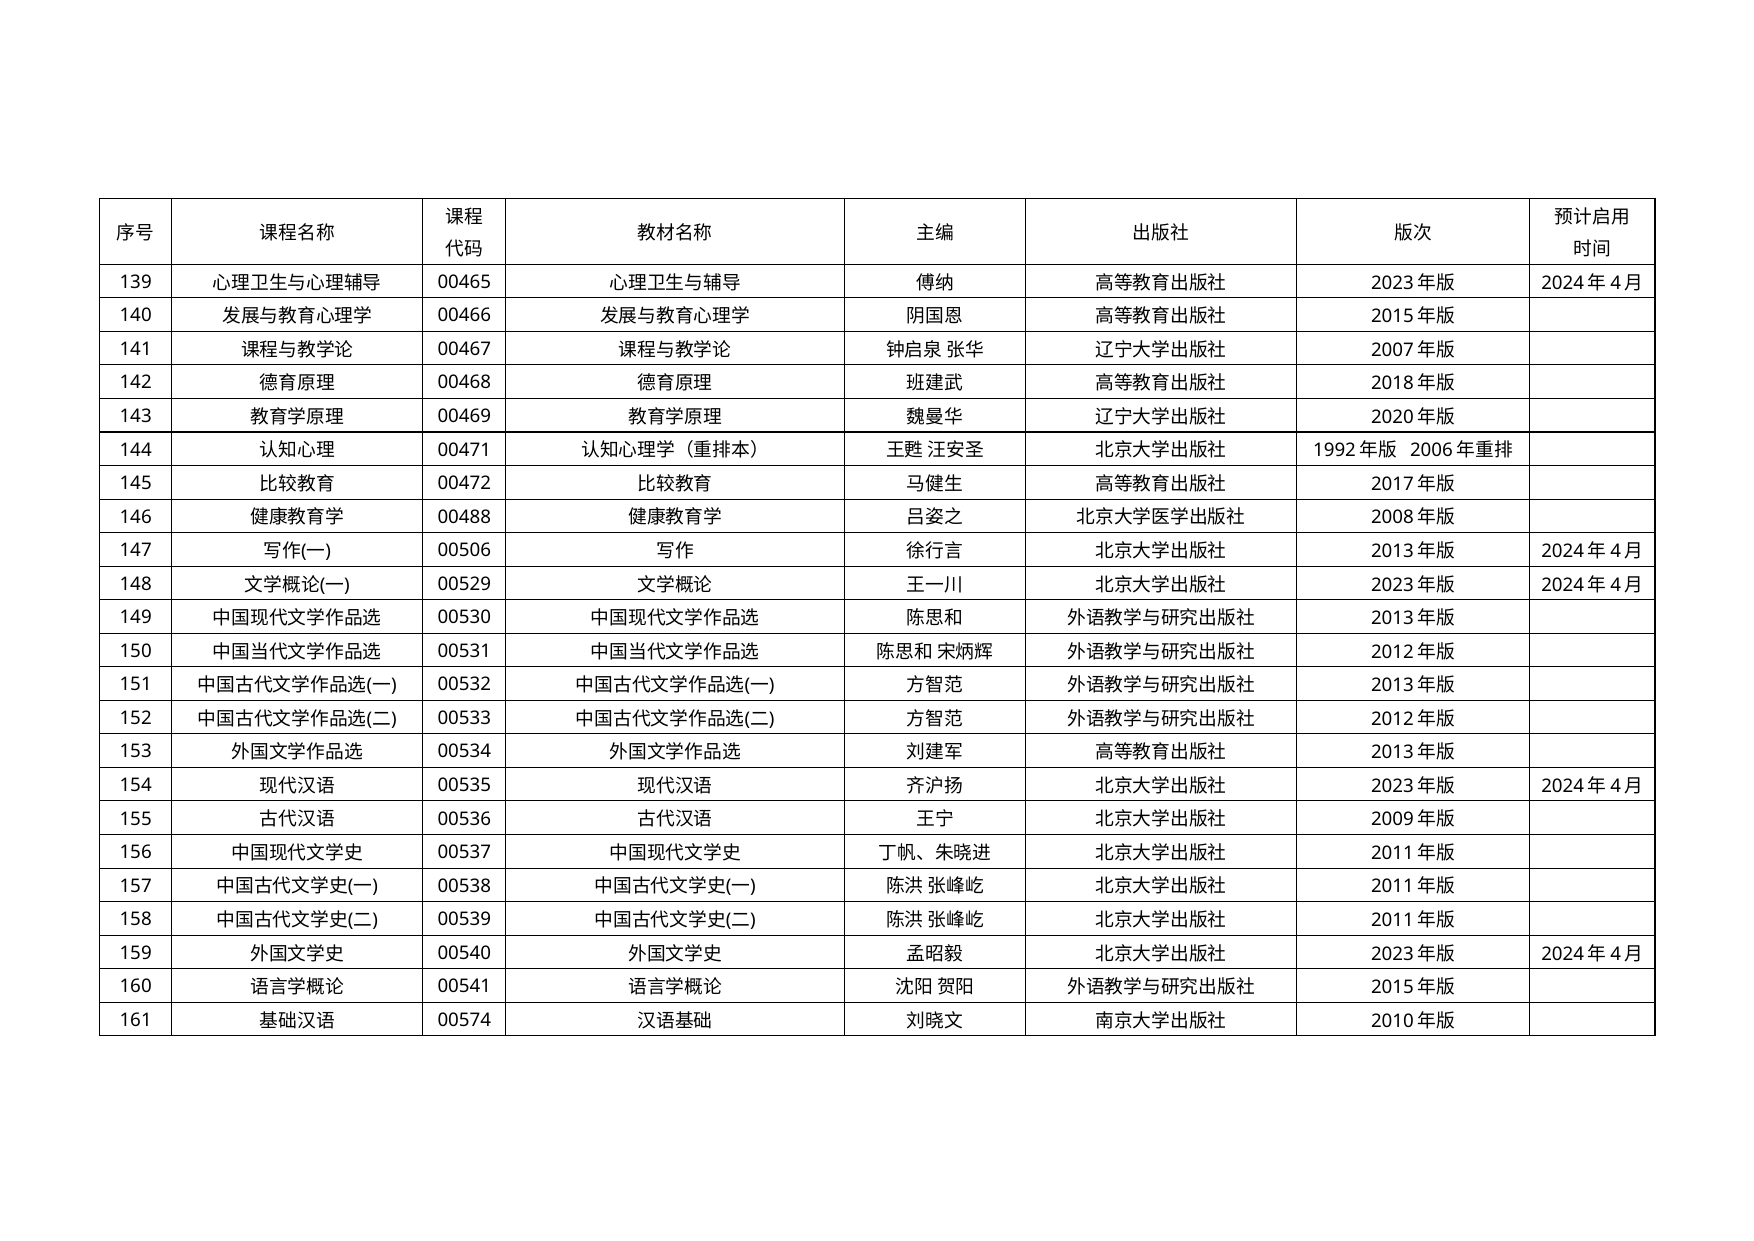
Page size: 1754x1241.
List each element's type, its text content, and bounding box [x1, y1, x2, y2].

table_header 课程 代码 [423, 199, 505, 264]
table_cell [1530, 634, 1654, 666]
table_cell 北京大学出版社 [1026, 936, 1296, 968]
table_cell 中国古代文学作品选(一) [506, 667, 844, 700]
table_cell 2020年版 [1297, 399, 1529, 431]
table_cell 148 [100, 567, 171, 599]
table_cell 中国当代文学作品选 [506, 634, 844, 666]
table_cell 00530 [423, 600, 505, 633]
table_cell 2011年版 [1297, 902, 1529, 934]
table_cell 德育原理 [172, 365, 422, 398]
table_cell 比较教育 [172, 466, 422, 498]
table_cell 中国现代文学史 [506, 835, 844, 867]
table_cell [1530, 433, 1654, 465]
table_cell [1530, 701, 1654, 733]
table_cell 158 [100, 902, 171, 934]
table_cell 课程与教学论 [172, 332, 422, 364]
table_cell 语言学概论 [506, 969, 844, 1002]
table_cell 00540 [423, 936, 505, 968]
table_cell 中国古代文学作品选(二) [506, 701, 844, 733]
table_cell 外国文学史 [172, 936, 422, 968]
table_cell 00465 [423, 265, 505, 297]
table_cell 159 [100, 936, 171, 968]
table_cell 2023年版 [1297, 567, 1529, 599]
table_cell 2008年版 [1297, 500, 1529, 532]
table_cell 2023年版 [1297, 936, 1529, 968]
table_cell 北京大学出版社 [1026, 801, 1296, 834]
table_cell 2015年版 [1297, 969, 1529, 1002]
table_cell 00506 [423, 533, 505, 566]
table_cell 00469 [423, 399, 505, 431]
table_cell 2023年版 [1297, 768, 1529, 800]
table_cell 147 [100, 533, 171, 566]
table_cell 外语教学与研究出版社 [1026, 701, 1296, 733]
table_cell 中国古代文学史(一) [506, 869, 844, 901]
table_cell 写作(一) [172, 533, 422, 566]
table_cell 北京大学出版社 [1026, 567, 1296, 599]
table_cell 沈阳 贺阳 [845, 969, 1025, 1002]
table_cell 高等教育出版社 [1026, 365, 1296, 398]
table_cell 中国现代文学史 [172, 835, 422, 867]
table_header 出版社 [1026, 199, 1296, 264]
table_cell 00532 [423, 667, 505, 700]
table_cell 文学概论 [506, 567, 844, 599]
table_cell 2015年版 [1297, 298, 1529, 331]
table_cell 2012年版 [1297, 634, 1529, 666]
table_cell 辽宁大学出版社 [1026, 332, 1296, 364]
table_cell 外语教学与研究出版社 [1026, 600, 1296, 633]
table_cell 00488 [423, 500, 505, 532]
table_cell 认知心理学（重排本） [506, 433, 844, 465]
table_cell 语言学概论 [172, 969, 422, 1002]
table_cell 马健生 [845, 466, 1025, 498]
table_cell 00538 [423, 869, 505, 901]
table_cell 写作 [506, 533, 844, 566]
table_cell 156 [100, 835, 171, 867]
table_cell 阴国恩 [845, 298, 1025, 331]
table_cell 基础汉语 [172, 1003, 422, 1035]
table_cell 00536 [423, 801, 505, 834]
table_cell 北京大学医学出版社 [1026, 500, 1296, 532]
table_cell 班建武 [845, 365, 1025, 398]
table_cell 陈洪 张峰屹 [845, 902, 1025, 934]
table_header 预计启用 时间 [1530, 199, 1654, 264]
table_cell [1530, 902, 1654, 934]
table_cell 2013年版 [1297, 667, 1529, 700]
table_cell 155 [100, 801, 171, 834]
table_cell 143 [100, 399, 171, 431]
table_cell 00466 [423, 298, 505, 331]
table_cell 2010年版 [1297, 1003, 1529, 1035]
table_cell [1530, 1003, 1654, 1035]
table_cell 徐行言 [845, 533, 1025, 566]
table_cell 刘建军 [845, 734, 1025, 767]
table_cell 心理卫生与心理辅导 [172, 265, 422, 297]
table_cell 中国古代文学作品选(二) [172, 701, 422, 733]
table_cell [1530, 667, 1654, 700]
table_cell 00534 [423, 734, 505, 767]
table_cell 2011年版 [1297, 835, 1529, 867]
table_cell 140 [100, 298, 171, 331]
table_cell [1530, 399, 1654, 431]
table_cell 齐沪扬 [845, 768, 1025, 800]
table_cell 方智范 [845, 667, 1025, 700]
table_cell [1530, 835, 1654, 867]
table_cell 2018年版 [1297, 365, 1529, 398]
table_cell 139 [100, 265, 171, 297]
table_cell 141 [100, 332, 171, 364]
table_cell [1530, 869, 1654, 901]
table_cell 160 [100, 969, 171, 1002]
table_cell 00531 [423, 634, 505, 666]
table_cell 2024年4月 [1530, 936, 1654, 968]
table_cell 中国现代文学作品选 [172, 600, 422, 633]
table_cell 外语教学与研究出版社 [1026, 969, 1296, 1002]
table_cell 2007年版 [1297, 332, 1529, 364]
table_cell 北京大学出版社 [1026, 835, 1296, 867]
table_cell 00533 [423, 701, 505, 733]
table_cell [1530, 500, 1654, 532]
table_cell 2013年版 [1297, 533, 1529, 566]
table_cell 152 [100, 701, 171, 733]
table_cell 高等教育出版社 [1026, 298, 1296, 331]
table_cell 健康教育学 [506, 500, 844, 532]
table_cell 高等教育出版社 [1026, 466, 1296, 498]
table_cell 比较教育 [506, 466, 844, 498]
table_cell 孟昭毅 [845, 936, 1025, 968]
table_cell 中国古代文学史(二) [172, 902, 422, 934]
table_cell 中国古代文学作品选(一) [172, 667, 422, 700]
table_cell 德育原理 [506, 365, 844, 398]
table_cell 心理卫生与辅导 [506, 265, 844, 297]
table_cell 中国古代文学史(二) [506, 902, 844, 934]
table_cell 文学概论(一) [172, 567, 422, 599]
table_cell 153 [100, 734, 171, 767]
table_cell 150 [100, 634, 171, 666]
table_cell 现代汉语 [172, 768, 422, 800]
table_cell 00539 [423, 902, 505, 934]
table_cell 00468 [423, 365, 505, 398]
table_cell 外语教学与研究出版社 [1026, 634, 1296, 666]
table_cell 2012年版 [1297, 701, 1529, 733]
table_cell 王宁 [845, 801, 1025, 834]
table_cell 外语教学与研究出版社 [1026, 667, 1296, 700]
table_cell 外国文学史 [506, 936, 844, 968]
table_cell 146 [100, 500, 171, 532]
table_cell 2009年版 [1297, 801, 1529, 834]
table_cell 吕姿之 [845, 500, 1025, 532]
table_header 版次 [1297, 199, 1529, 264]
table_cell 2013年版 [1297, 734, 1529, 767]
table_cell 发展与教育心理学 [506, 298, 844, 331]
table_cell 课程与教学论 [506, 332, 844, 364]
table_header 教材名称 [506, 199, 844, 264]
table_cell 高等教育出版社 [1026, 265, 1296, 297]
table_cell 2024年4月 [1530, 567, 1654, 599]
table_cell [1530, 600, 1654, 633]
table_cell 2011年版 [1297, 869, 1529, 901]
table_cell 2017年版 [1297, 466, 1529, 498]
table_cell 钟启泉 张华 [845, 332, 1025, 364]
table_header 课程名称 [172, 199, 422, 264]
table_cell 古代汉语 [506, 801, 844, 834]
table_cell 中国现代文学作品选 [506, 600, 844, 633]
table_cell 1992年版 2006年重排 [1297, 433, 1529, 465]
table_cell 2024年4月 [1530, 533, 1654, 566]
table_cell 高等教育出版社 [1026, 734, 1296, 767]
table_cell 教育学原理 [506, 399, 844, 431]
table_header 序号 [100, 199, 171, 264]
table_cell 汉语基础 [506, 1003, 844, 1035]
table_cell 北京大学出版社 [1026, 768, 1296, 800]
table_cell 142 [100, 365, 171, 398]
table_cell [1530, 365, 1654, 398]
table_cell 北京大学出版社 [1026, 869, 1296, 901]
table_cell 中国当代文学作品选 [172, 634, 422, 666]
table_cell 151 [100, 667, 171, 700]
table_cell 北京大学出版社 [1026, 902, 1296, 934]
table_cell 陈思和 [845, 600, 1025, 633]
table_cell 傅纳 [845, 265, 1025, 297]
table_cell 00535 [423, 768, 505, 800]
table_cell 认知心理 [172, 433, 422, 465]
table_cell 北京大学出版社 [1026, 433, 1296, 465]
table_cell 00537 [423, 835, 505, 867]
table_cell 00574 [423, 1003, 505, 1035]
table_cell 辽宁大学出版社 [1026, 399, 1296, 431]
table_cell 刘晓文 [845, 1003, 1025, 1035]
table_cell 145 [100, 466, 171, 498]
table_cell 南京大学出版社 [1026, 1003, 1296, 1035]
table_cell 154 [100, 768, 171, 800]
table_cell [1530, 298, 1654, 331]
table_header 主编 [845, 199, 1025, 264]
table_cell 外国文学作品选 [172, 734, 422, 767]
table_cell 教育学原理 [172, 399, 422, 431]
table_cell [1530, 466, 1654, 498]
table_cell 00472 [423, 466, 505, 498]
table_cell 魏曼华 [845, 399, 1025, 431]
table_cell 00541 [423, 969, 505, 1002]
table_cell [1530, 801, 1654, 834]
table_cell 健康教育学 [172, 500, 422, 532]
table_cell 中国古代文学史(一) [172, 869, 422, 901]
table_cell 北京大学出版社 [1026, 533, 1296, 566]
table_cell 2023年版 [1297, 265, 1529, 297]
table_cell 2024年4月 [1530, 768, 1654, 800]
table_cell 161 [100, 1003, 171, 1035]
table_cell 外国文学作品选 [506, 734, 844, 767]
table_cell 149 [100, 600, 171, 633]
table_cell 现代汉语 [506, 768, 844, 800]
table_cell 2024年4月 [1530, 265, 1654, 297]
table_cell 00529 [423, 567, 505, 599]
table_cell 丁帆、朱晓进 [845, 835, 1025, 867]
table_cell [1530, 332, 1654, 364]
table_cell 144 [100, 433, 171, 465]
table_cell 陈思和 宋炳辉 [845, 634, 1025, 666]
table_cell 方智范 [845, 701, 1025, 733]
table_cell [1530, 734, 1654, 767]
table_cell 发展与教育心理学 [172, 298, 422, 331]
table_cell 王一川 [845, 567, 1025, 599]
table_cell 王甦 汪安圣 [845, 433, 1025, 465]
table_cell 陈洪 张峰屹 [845, 869, 1025, 901]
table_cell 2013年版 [1297, 600, 1529, 633]
table_cell 157 [100, 869, 171, 901]
table_cell [1530, 969, 1654, 1002]
table_cell 00471 [423, 433, 505, 465]
table_cell 古代汉语 [172, 801, 422, 834]
table_cell 00467 [423, 332, 505, 364]
